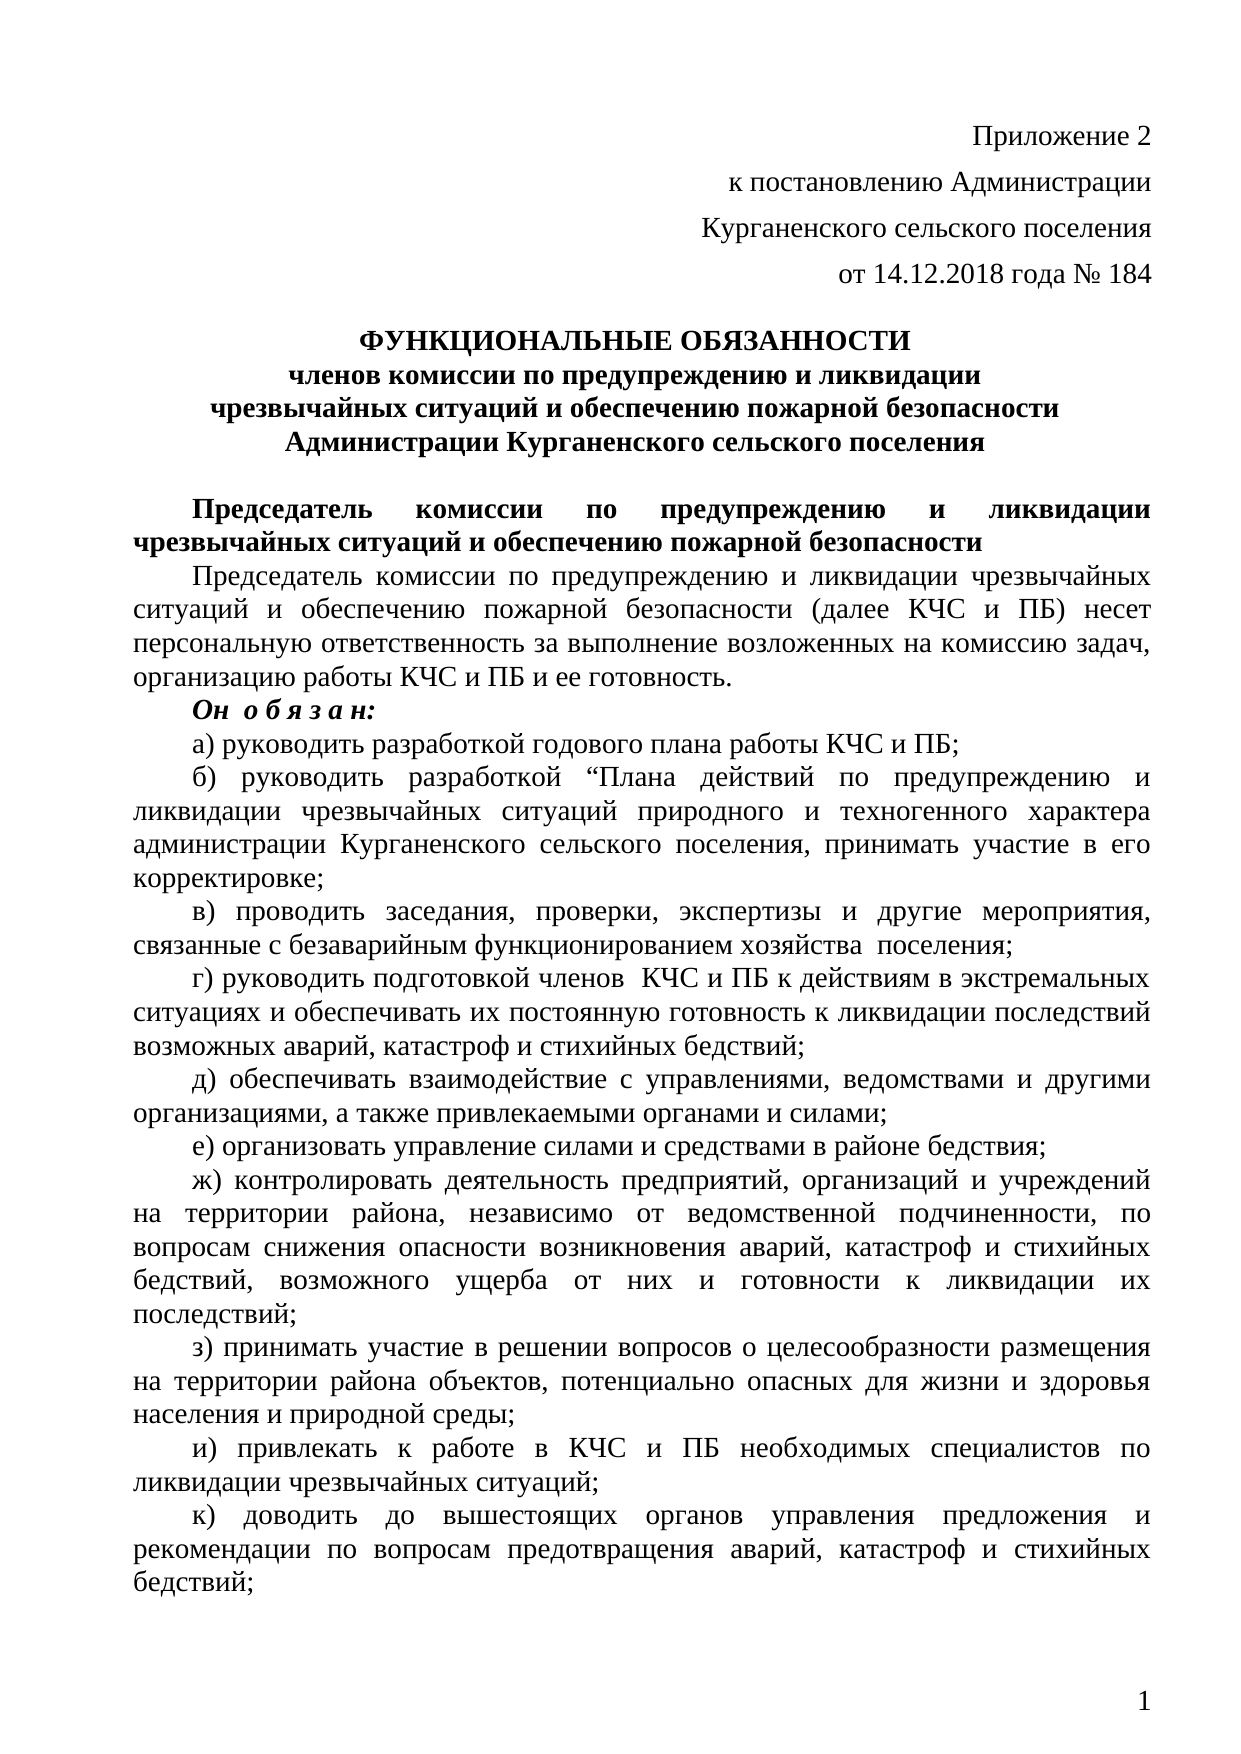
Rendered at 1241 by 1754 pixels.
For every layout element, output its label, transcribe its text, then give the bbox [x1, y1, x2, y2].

text от 14.12.2018 года № 184 [133, 256, 1152, 290]
text к постановлению Администрации [133, 164, 1152, 198]
text к) доводить до вышестоящих органов управления предложения и рекомендации по вопросам предотвращения аварий, катастроф и стихийных бедствий; [133, 1497, 1152, 1598]
subtitle членов комиссии по предупреждению и ликвидации [118, 357, 1152, 390]
text Председатель комиссии по предупреждению и ликвидации чрезвычайных ситуаций и обеспечению пожарной безопасности [133, 491, 1152, 558]
text Курганенского сельского поселения [133, 210, 1152, 244]
subtitle ФУНКЦИОНАЛЬНЫЕ ОБЯЗАННОСТИ [118, 323, 1152, 357]
text в) проводить заседания, проверки, экспертизы и другие мероприятия, связанные с безаварийным функционированием хозяйства поселения; [133, 893, 1152, 961]
text Он о б я з а н: [133, 692, 1152, 726]
text ж) контролировать деятельность предприятий, организаций и учреждений на территории района, независимо от ведомственной подчиненности, по вопросам снижения опасности возникновения аварий, катастроф и стихийных бедствий, возможного ущерба от них и готовности к ликвидации их последствий; [133, 1162, 1152, 1329]
text Приложение 2 [133, 118, 1152, 152]
text а) руководить разработкой годового плана работы КЧС и ПБ; [133, 726, 1152, 759]
text е) организовать управление силами и средствами в районе бедствия; [133, 1128, 1152, 1162]
subtitle Администрации Курганенского сельского поселения [118, 424, 1152, 457]
text б) руководить разработкой “Плана действий по предупреждению и ликвидации чрезвычайных ситуаций природного и техногенного характера администрации Курганенского сельского поселения, принимать участие в его корректировке; [133, 759, 1152, 893]
text д) обеспечивать взаимодействие с управлениями, ведомствами и другими организациями, а также привлекаемыми органами и силами; [133, 1061, 1152, 1128]
text Председатель комиссии по предупреждению и ликвидации чрезвычайных ситуаций и обеспечению пожарной безопасности (далее КЧС и ПБ) несет персональную ответственность за выполнение возложенных на комиссию задач, организацию работы КЧС и ПБ и ее готовность. [133, 558, 1152, 692]
text и) привлекать к работе в КЧС и ПБ необходимых специалистов по ликвидации чрезвычайных ситуаций; [133, 1430, 1152, 1497]
subtitle чрезвычайных ситуаций и обеспечению пожарной безопасности [118, 390, 1152, 424]
text г) руководить подготовкой членов КЧС и ПБ к действиям в экстремальных ситуациях и обеспечивать их постоянную готовность к ликвидации последствий возможных аварий, катастроф и стихийных бедствий; [133, 961, 1152, 1061]
text з) принимать участие в решении вопросов о целесообразности размещения на территории района объектов, потенциально опасных для жизни и здоровья населения и природной среды; [133, 1329, 1152, 1430]
